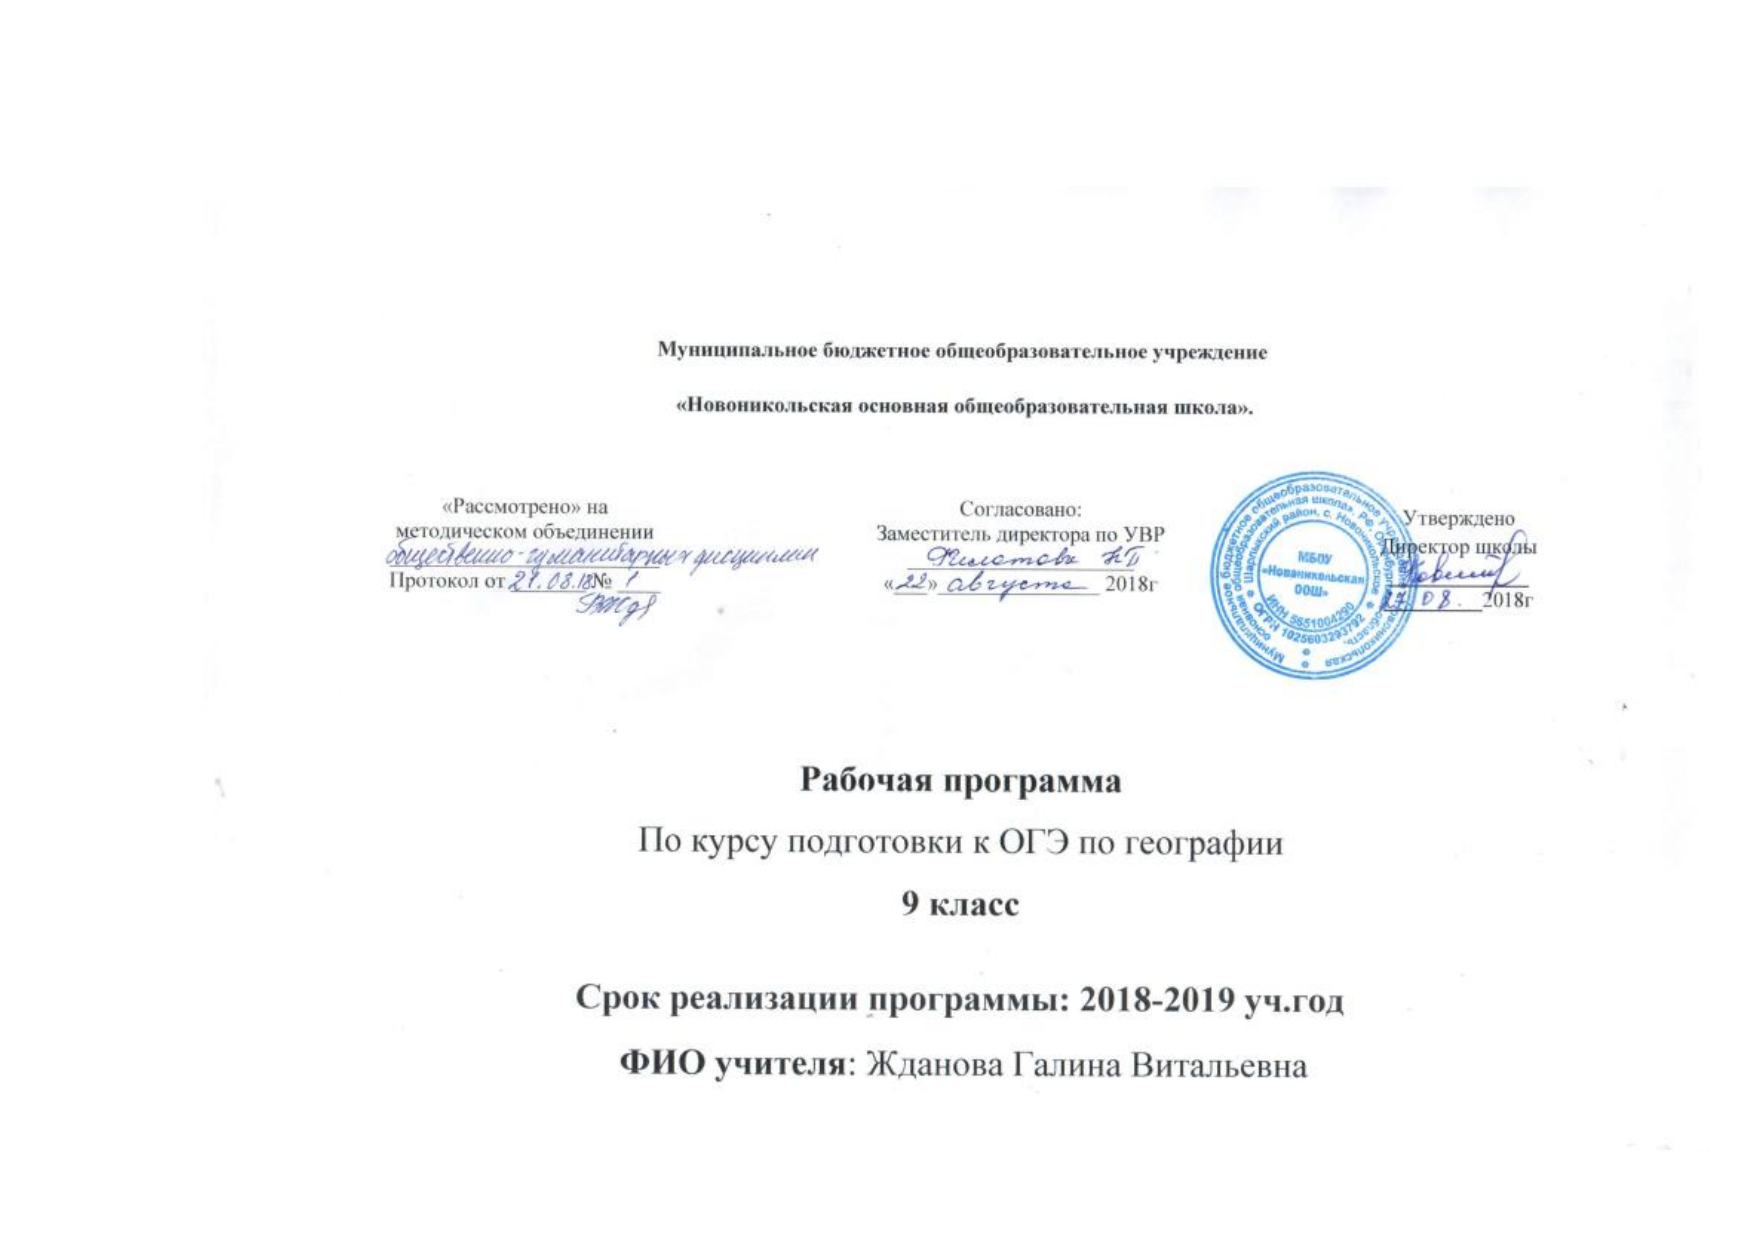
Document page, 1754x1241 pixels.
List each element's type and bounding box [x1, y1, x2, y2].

picture [192, 177, 1710, 1152]
